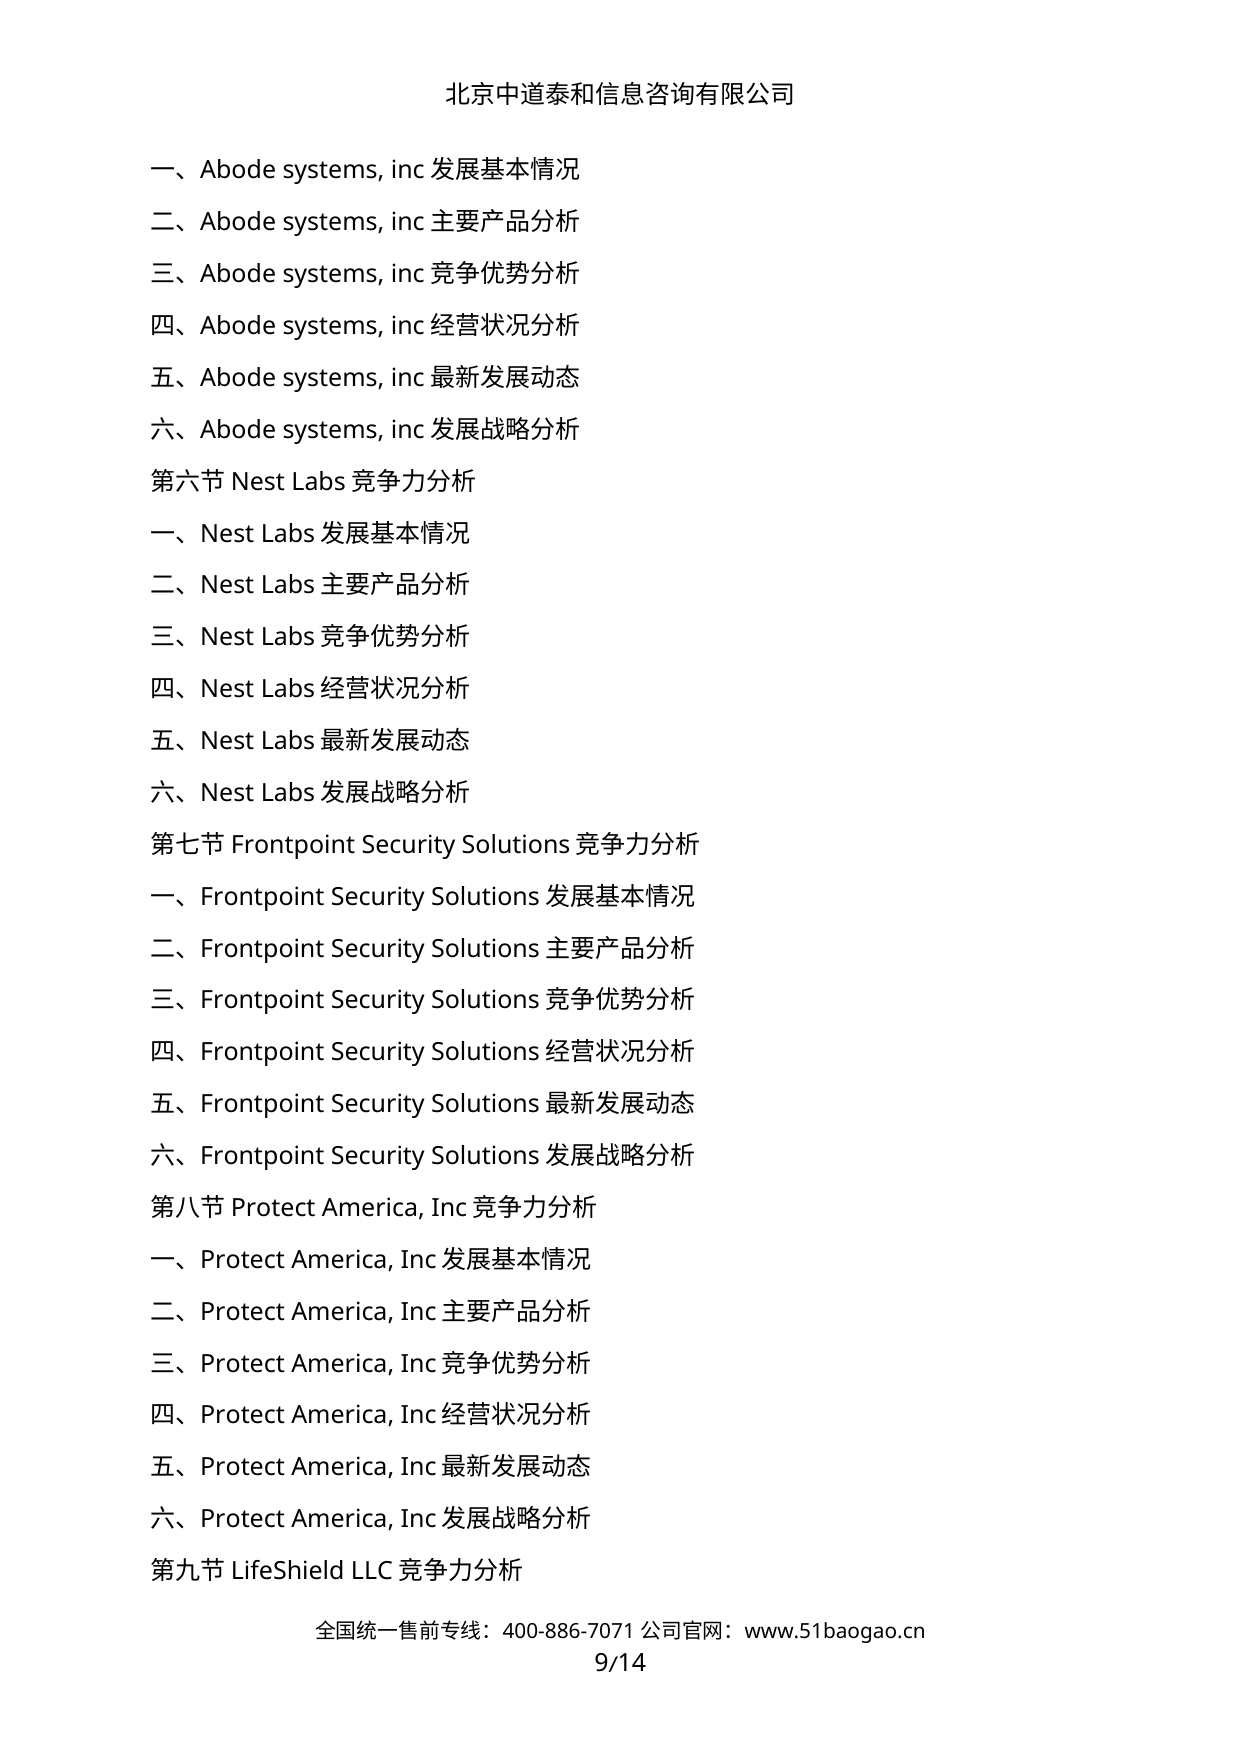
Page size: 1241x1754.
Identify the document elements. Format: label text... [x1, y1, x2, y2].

text 六、Nest Labs发展战略分析 [150, 772, 1090, 809]
text 六、Frontpoint Security Solutions发展战略分析 [150, 1136, 1090, 1172]
text 第七节 Frontpoint Security Solutions竞争力分析 [150, 824, 1090, 861]
text 六、Abode systems, inc发展战略分析 [150, 409, 1090, 446]
text 三、Protect America, Inc竞争优势分析 [150, 1343, 1090, 1379]
text 四、Abode systems, inc经营状况分析 [150, 306, 1090, 342]
text 五、Nest Labs最新发展动态 [150, 721, 1090, 757]
text 四、Protect America, Inc经营状况分析 [150, 1395, 1090, 1431]
text 三、Frontpoint Security Solutions竞争优势分析 [150, 980, 1090, 1016]
text 五、Abode systems, inc最新发展动态 [150, 357, 1090, 394]
text 四、Frontpoint Security Solutions经营状况分析 [150, 1032, 1090, 1068]
text 一、Frontpoint Security Solutions发展基本情况 [150, 876, 1090, 912]
text 第九节 LifeShield LLC竞争力分析 [150, 1551, 1090, 1587]
text 二、Abode systems, inc主要产品分析 [150, 202, 1090, 238]
text 三、Nest Labs竞争优势分析 [150, 617, 1090, 653]
text 五、Protect America, Inc最新发展动态 [150, 1447, 1090, 1483]
text 一、Nest Labs发展基本情况 [150, 513, 1090, 549]
text 二、Frontpoint Security Solutions主要产品分析 [150, 928, 1090, 964]
text 第八节 Protect America, Inc竞争力分析 [150, 1187, 1090, 1224]
text 六、Protect America, Inc发展战略分析 [150, 1499, 1090, 1535]
text 四、Nest Labs经营状况分析 [150, 669, 1090, 705]
text 三、Abode systems, inc竞争优势分析 [150, 254, 1090, 290]
text 一、Protect America, Inc发展基本情况 [150, 1239, 1090, 1276]
text 五、Frontpoint Security Solutions最新发展动态 [150, 1084, 1090, 1120]
text 第六节 Nest Labs竞争力分析 [150, 461, 1090, 497]
text 一、Abode systems, inc发展基本情况 [150, 150, 1090, 186]
text 二、Nest Labs主要产品分析 [150, 565, 1090, 601]
text 二、Protect America, Inc主要产品分析 [150, 1291, 1090, 1327]
